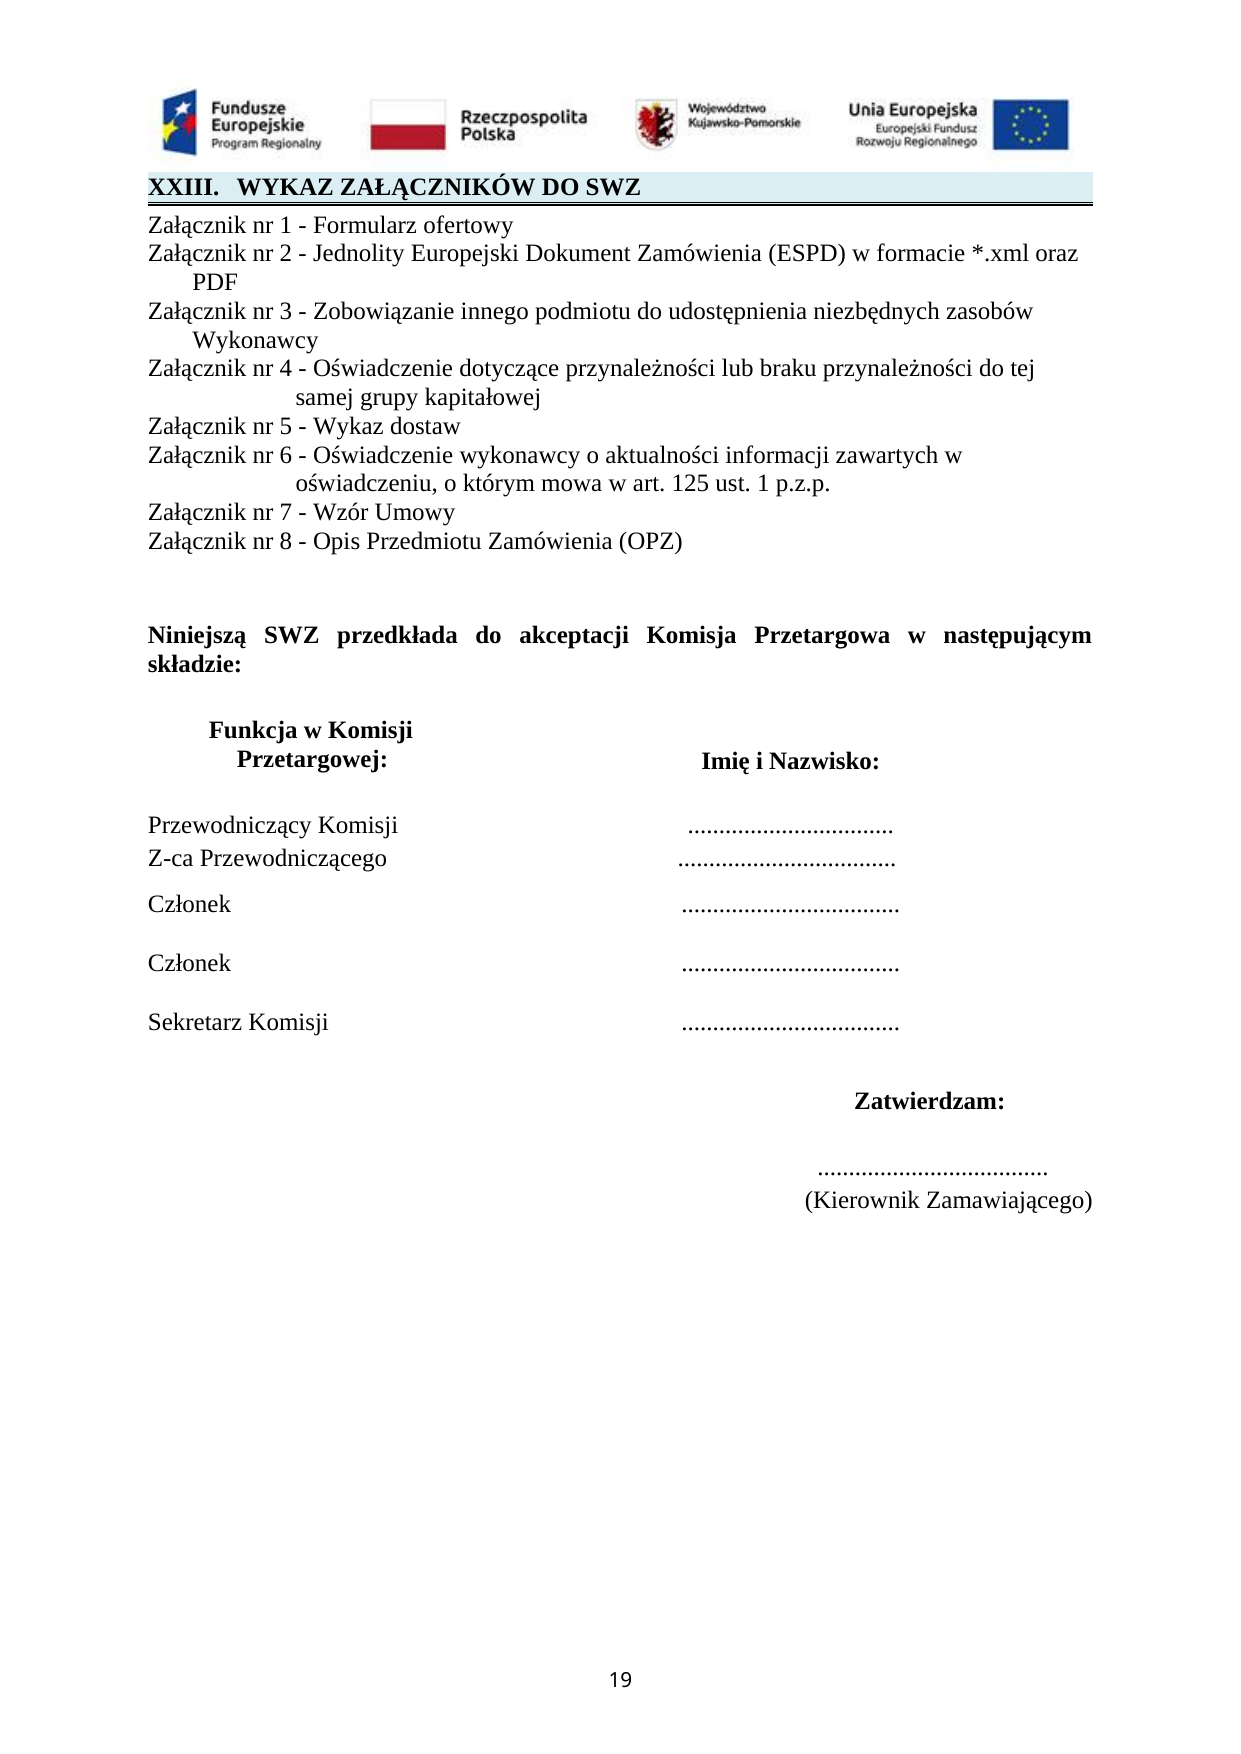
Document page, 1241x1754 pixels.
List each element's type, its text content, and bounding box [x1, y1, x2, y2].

text Załącznik nr 6 - Oświadczenie wykonawcy o aktualności informacji zawartych w oświadczeniu, o którym mowa w art. 125 ust. 1 p.z.p. [148, 440, 1093, 497]
table_cell ................................... [485, 876, 1097, 935]
table_cell ................................... [485, 994, 1097, 1053]
table_header Funkcja w Komisji Przetargowej: [136, 715, 485, 810]
text Załącznik nr 5 - Wykaz dostaw [148, 411, 1093, 440]
text Załącznik nr 8 - Opis Przedmiotu Zamówienia (OPZ) [148, 526, 1093, 555]
picture [147, 73, 1085, 172]
text Załącznik nr 1 - Formularz ofertowy [148, 210, 1093, 238]
text Załącznik nr 4 - Oświadczenie dotyczące przynależności lub braku przynależności do tej samej grupy kapitałowej [148, 353, 1093, 411]
table_cell ................................... [485, 935, 1097, 994]
text Załącznik nr 7 - Wzór Umowy [148, 497, 1093, 526]
table_header Imię i Nazwisko: [485, 715, 1097, 810]
text XXIII. WYKAZ ZAŁĄCZNIKÓW DO SWZ [148, 172, 1093, 202]
text Niniejszą SWZ przedkłada do akceptacji Komisja Przetargowa w następującym składzie: [148, 621, 1093, 678]
text Załącznik nr 2 - Jednolity Europejski Dokument Zamówienia (ESPD) w formacie *.xml oraz PDF [148, 238, 1093, 296]
text Zatwierdzam: [148, 1086, 1093, 1115]
table_cell Sekretarz Komisji [136, 994, 485, 1053]
text Załącznik nr 3 - Zobowiązanie innego podmiotu do udostępnienia niezbędnych zasobów Wykonawcy [148, 296, 1093, 353]
table_cell Członek [136, 876, 485, 935]
table_cell Członek [136, 935, 485, 994]
text (Kierownik Zamawiającego) [148, 1185, 1093, 1214]
table_cell Przewodniczący Komisji Z-ca Przewodniczącego [136, 810, 485, 876]
table_cell ................................. ................................... [485, 810, 1097, 876]
text ..................................... [148, 1152, 1093, 1181]
